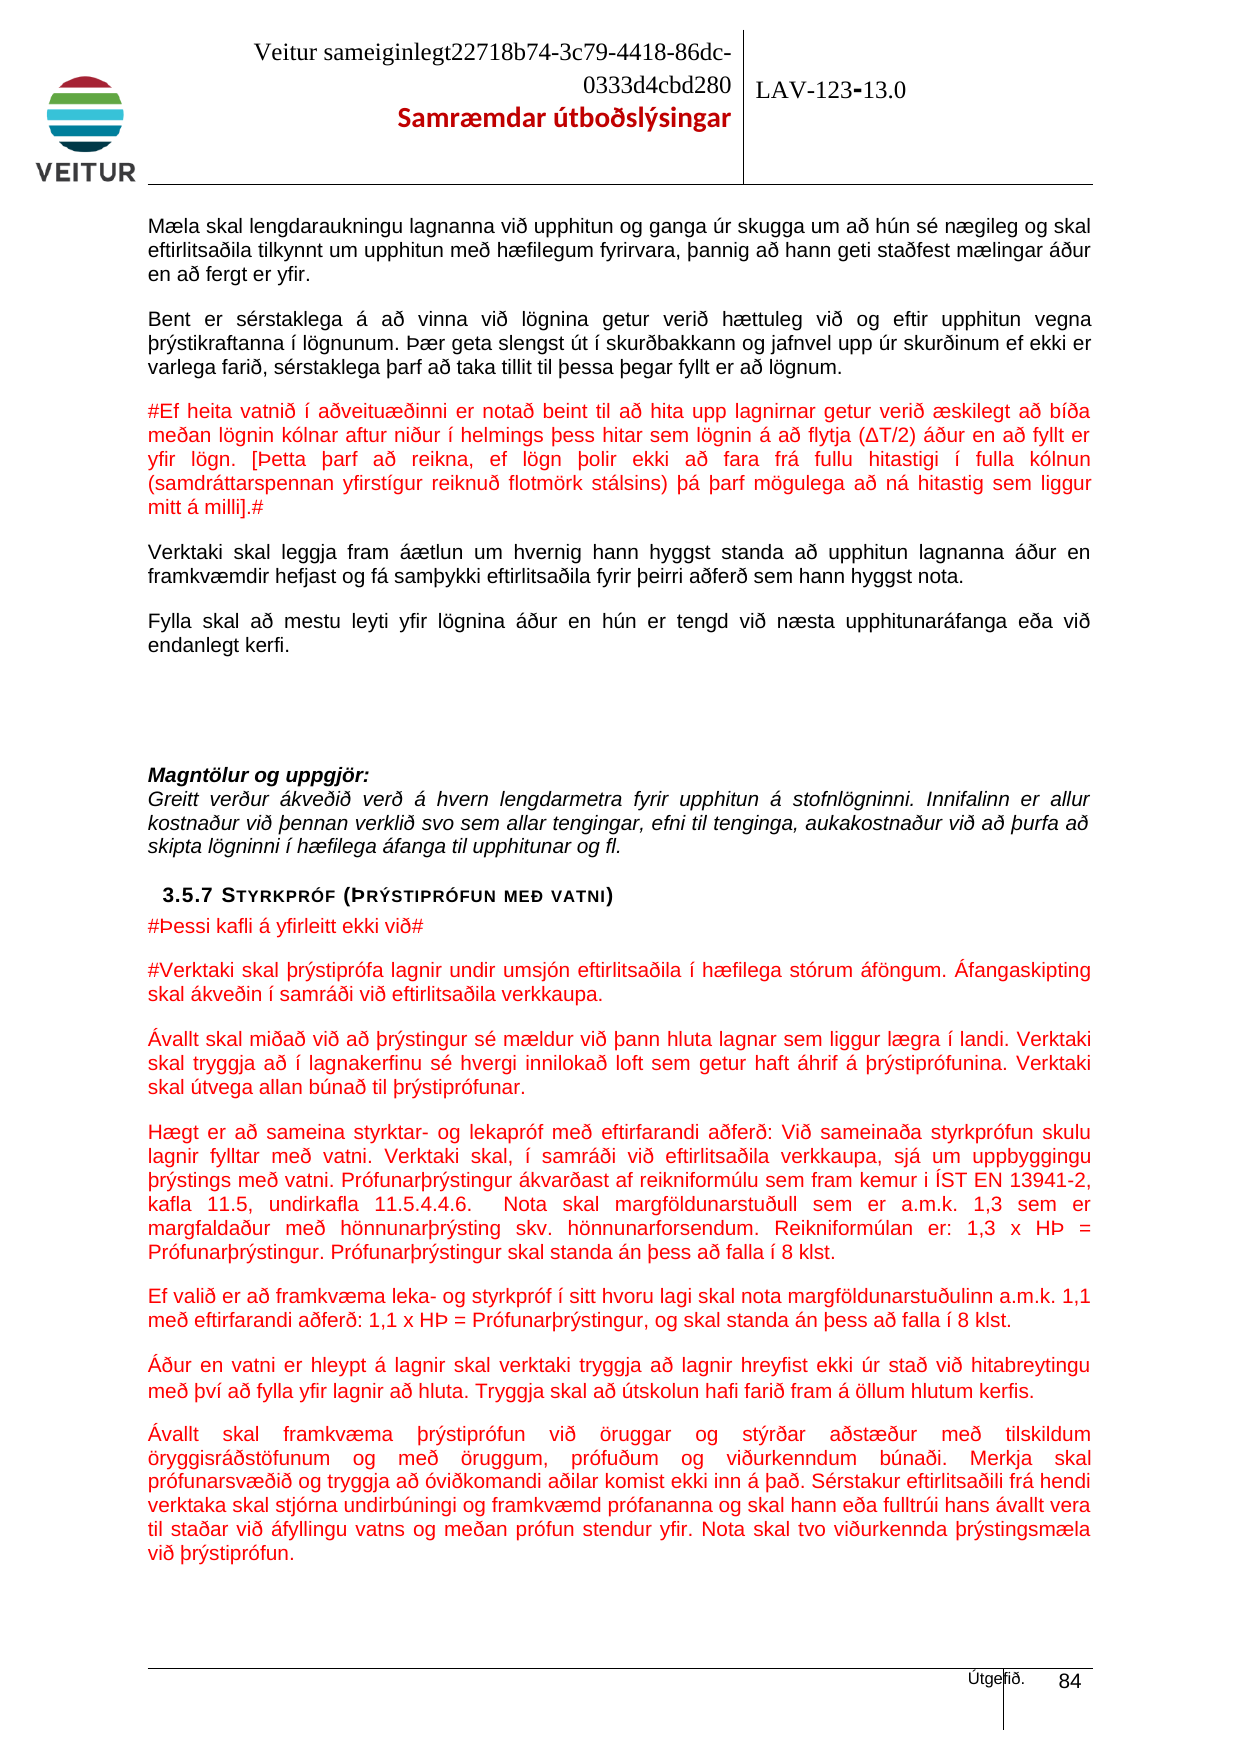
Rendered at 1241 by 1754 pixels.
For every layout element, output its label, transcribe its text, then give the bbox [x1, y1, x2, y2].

text #Þessi kafli á yfirleitt ekki við# [148, 913, 1093, 937]
picture [28, 71, 142, 187]
text Greitt verður ákveðið verð á hvern lengdarmetra fyrir upphitun á stofnlögninni. Innifalinn er allur kostnaður við þennan verklið svo sem allar tengingar, efni til tenginga, aukakostnaður við að þurfa að skipta lögninni í hæfilega áfanga til upphitunar og fl. [148, 786, 1093, 858]
text #Ef heita vatnið í aðveituæðinni er notað beint til að hita upp lagnirnar getur verið æskilegt að bíða meðan lögnin kólnar aftur niður í helmings þess hitar sem lögnin á að flytja (ΔT/2) áður en að fyllt er yfir lögn. [Þetta þarf að reikna, ef lögn þolir ekki að fara frá fullu hitastigi í fulla kólnun (samdráttarspennan yfirstígur reiknuð flotmörk stálsins) þá þarf mögulega að ná hitastig sem liggur mitt á milli].# [148, 399, 1093, 519]
text Hægt er að sameina styrktar- og lekapróf með eftirfarandi aðferð: Við sameinaða styrkprófun skulu lagnir fylltar með vatni. Verktaki skal, í samráði við eftirlitsaðila verkkaupa, sjá um uppbyggingu þrýstings með vatni. Prófunarþrýstingur ákvarðast af reikniformúlu sem fram kemur i ÍST EN 13941-2, kafla 11.5, undirkafla 11.5.4.4.6. Nota skal margföldunarstuðull sem er a.m.k. 1,3 sem er margfaldaður með hönnunarþrýsting skv. hönnunarforsendum. Reikniformúlan er: 1,3 x HÞ = Prófunarþrýstingur. Prófunarþrýstingur skal standa án þess að falla í 8 klst. [148, 1120, 1093, 1263]
text Áður en vatni er hleypt á lagnir skal verktaki tryggja að lagnir hreyfist ekki úr stað við hitabreytingu með því að fylla yfir lagnir að hluta. Tryggja skal að útskolun hafi farið fram á öllum hlutum kerfis. [148, 1353, 1093, 1403]
text Ef valið er að framkvæma leka- og styrkpróf í sitt hvoru lagi skal nota margföldunarstuðulinn a.m.k. 1,1 með eftirfarandi aðferð: 1,1 x HÞ = Prófunarþrýstingur, og skal standa án þess að falla í 8 klst. [148, 1284, 1093, 1332]
text Ávallt skal framkvæma þrýstiprófun við öruggar og stýrðar aðstæður með tilskildum öryggisráðstöfunum og með öruggum, prófuðum og viðurkenndum búnaði. Merkja skal prófunarsvæðið og tryggja að óviðkomandi aðilar komist ekki inn á það. Sérstakur eftirlitsaðili frá hendi verktaka skal stjórna undirbúningi og framkvæmd prófananna og skal hann eða fulltrúi hans ávallt vera til staðar við áfyllingu vatns og meðan prófun stendur yfir. Nota skal tvo viðurkennda þrýstingsmæla við þrýstiprófun. [148, 1421, 1093, 1565]
text #Verktaki skal þrýstiprófa lagnir undir umsjón eftirlitsaðila í hæfilega stórum áföngum. Áfangaskipting skal ákveðin í samráði við eftirlitsaðila verkkaupa. [148, 958, 1093, 1006]
text Mæla skal lengdaraukningu lagnanna við upphitun og ganga úr skugga um að hún sé nægileg og skal eftirlitsaðila tilkynnt um upphitun með hæfilegum fyrirvara, þannig að hann geti staðfest mælingar áður en að fergt er yfir. [148, 214, 1093, 286]
text Bent er sérstaklega á að vinna við lögnina getur verið hættuleg við og eftir upphitun vegna þrýstikraftanna í lögnunum. Þær geta slengst út í skurðbakkann og jafnvel upp úr skurðinum ef ekki er varlega farið, sérstaklega þarf að taka tillit til þessa þegar fyllt er að lögnum. [148, 307, 1093, 378]
text Fylla skal að mestu leyti yfir lögnina áður en hún er tengd við næsta upphitunaráfanga eða við endanlegt kerfi. [148, 609, 1093, 657]
subtitle Styrkpróf (Þrýstiprófun með vatni) [162, 883, 1093, 907]
text Ávallt skal miðað við að þrýstingur sé mældur við þann hluta lagnar sem liggur lægra í landi. Verktaki skal tryggja að í lagnakerfinu sé hvergi innilokað loft sem getur haft áhrif á þrýstiprófunina. Verktaki skal útvega allan búnað til þrýstiprófunar. [148, 1027, 1093, 1099]
text Magntölur og uppgjör: [148, 762, 1093, 786]
text Verktaki skal leggja fram áætlun um hvernig hann hyggst standa að upphitun lagnanna áður en framkvæmdir hefjast og fá samþykki eftirlitsaðila fyrir þeirri aðferð sem hann hyggst nota. [148, 540, 1093, 588]
